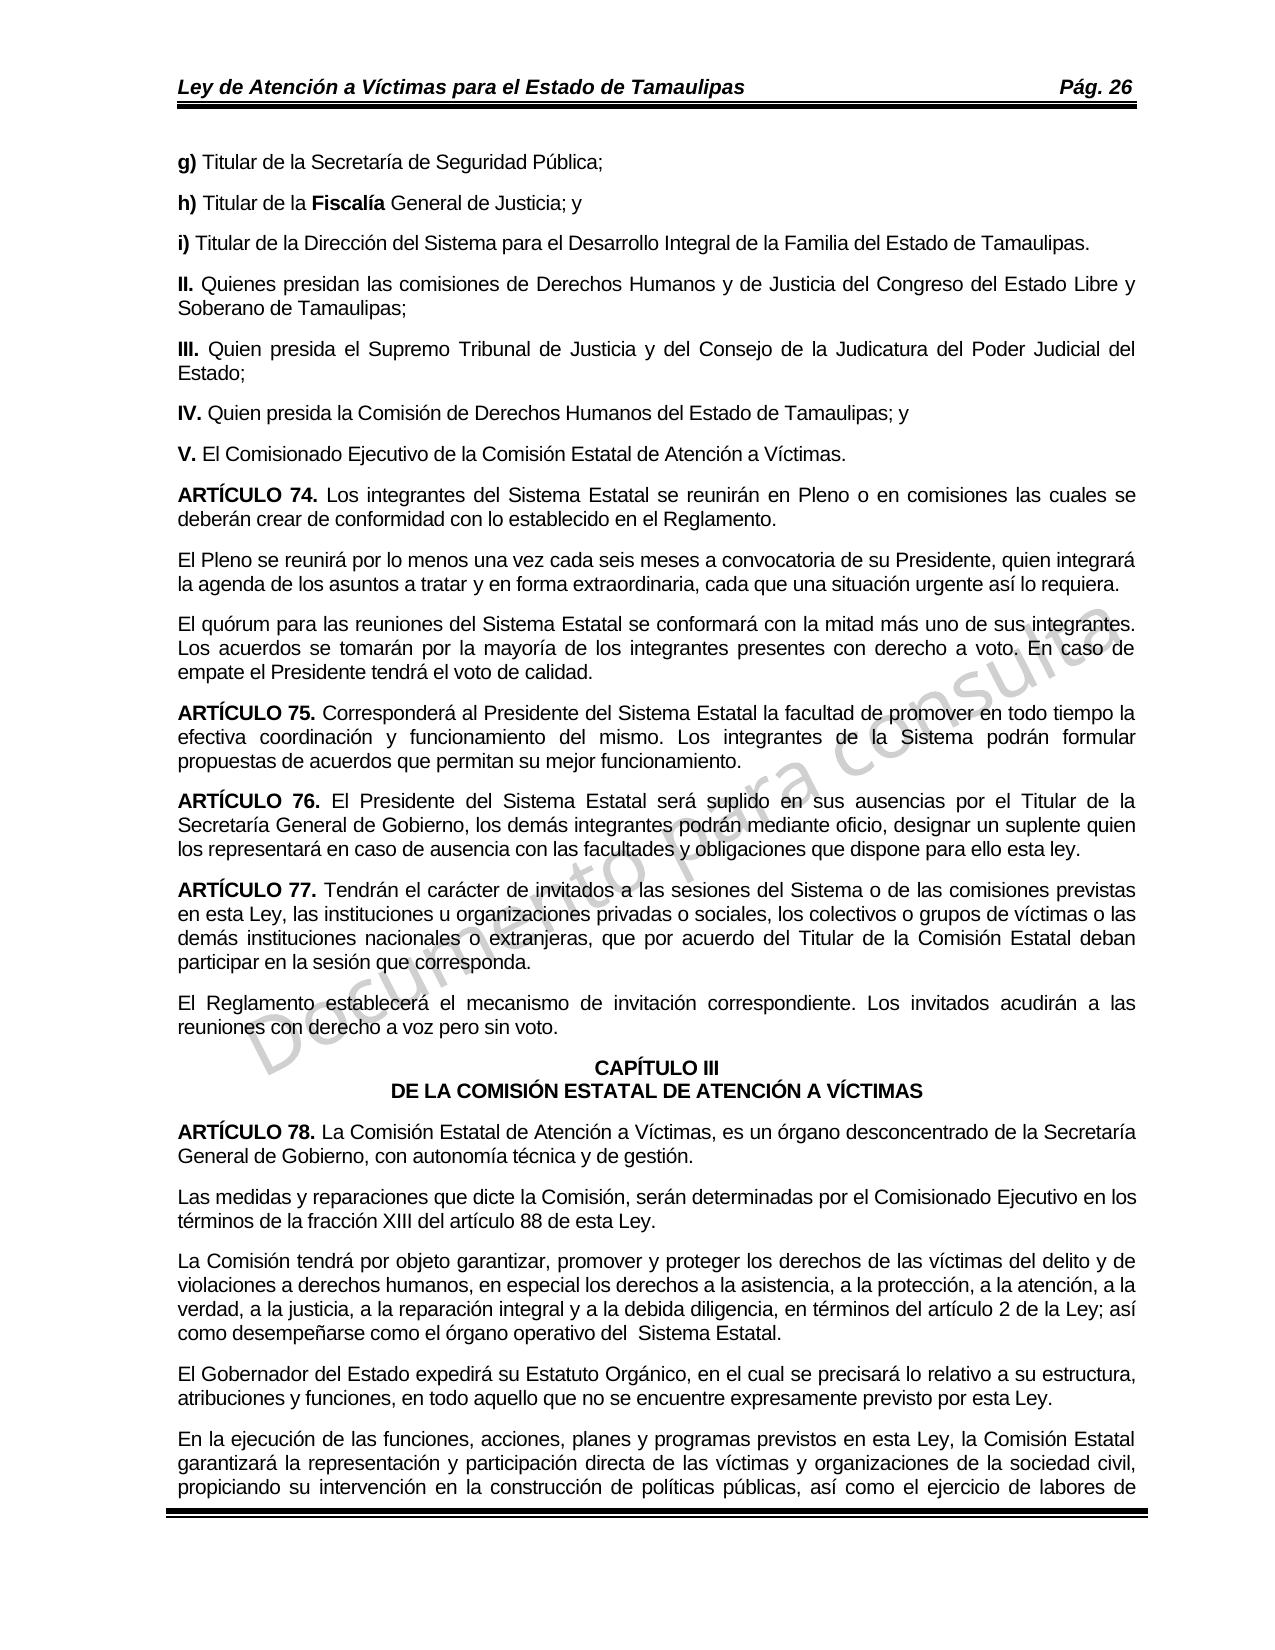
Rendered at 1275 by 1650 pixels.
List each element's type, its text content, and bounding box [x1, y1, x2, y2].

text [177, 1427, 1137, 1498]
text El Reglamento establecerá el mecanismo de invitación correspondiente. Los invitados acudirán a las reuniones con derecho a voz pero sin voto. [177, 991, 1137, 1038]
text II. Quienes presidan las comisiones de Derechos Humanos y de Justicia del Congreso del Estado Libre y Soberano de Tamaulipas; [177, 272, 1137, 320]
text III. Quien presida el Supremo Tribunal de Justicia y del Consejo de la Judicatura del Poder Judicial del Estado; [177, 337, 1137, 384]
text El Pleno se reunirá por lo menos una vez cada seis meses a convocatoria de su Presidente, quien integrará la agenda de los asuntos a tratar y en forma extraordinaria, cada que una situación urgente así lo requiera. [177, 547, 1137, 595]
text El Gobernador del Estado expedirá su Estatuto Orgánico, en el cual se precisará lo relativo a su estructura, atribuciones y funciones, en todo aquello que no se encuentre expresamente previsto por esta Ley. [177, 1362, 1137, 1410]
text ARTÍCULO 74. Los integrantes del Sistema Estatal se reunirán en Pleno o en comisiones las cuales se deberán crear de conformidad con lo establecido en el Reglamento. [177, 483, 1137, 531]
text g) Titular de la Secretaría de Seguridad Pública; [177, 150, 1137, 174]
text V. El Comisionado Ejecutivo de la Comisión Estatal de Atención a Víctimas. [177, 442, 1137, 466]
text IV. Quien presida la Comisión de Derechos Humanos del Estado de Tamaulipas; y [177, 401, 1137, 425]
text CAPÍTULO III [177, 1055, 1137, 1079]
text La Comisión tendrá por objeto garantizar, promover y proteger los derechos de las víctimas del delito y de violaciones a derechos humanos, en especial los derechos a la asistencia, a la protección, a la atención, a la verdad, a la justicia, a la reparación integral y a la debida diligencia, en términos del artículo 2 de la Ley; así como desempeñarse como el órgano operativo del Sistema Estatal. [177, 1249, 1137, 1345]
text ARTÍCULO 78. La Comisión Estatal de Atención a Víctimas, es un órgano desconcentrado de la Secretaría General de Gobierno, con autonomía técnica y de gestión. [177, 1120, 1137, 1168]
text h) Titular de la Fiscalía General de Justicia; y [177, 190, 1137, 214]
text DE LA COMISIÓN ESTATAL DE ATENCIÓN A VÍCTIMAS [177, 1079, 1137, 1103]
text i) Titular de la Dirección del Sistema para el Desarrollo Integral de la Familia del Estado de Tamaulipas. [177, 231, 1137, 255]
text Las medidas y reparaciones que dicte la Comisión, serán determinadas por el Comisionado Ejecutivo en los términos de la fracción XIII del artículo 88 de esta Ley. [177, 1185, 1137, 1233]
text ARTÍCULO 77. Tendrán el carácter de invitados a las sesiones del Sistema o de las comisiones previstas en esta Ley, las instituciones u organizaciones privadas o sociales, los colectivos o grupos de víctimas o las demás instituciones nacionales o extranjeras, que por acuerdo del Titular de la Comisión Estatal deban participar en la sesión que corresponda. [177, 878, 1137, 974]
text El quórum para las reuniones del Sistema Estatal se conformará con la mitad más uno de sus integrantes. Los acuerdos se tomarán por la mayoría de los integrantes presentes con derecho a voto. En caso de empate el Presidente tendrá el voto de calidad. [177, 612, 1137, 684]
text ARTÍCULO 76. El Presidente del Sistema Estatal será suplido en sus ausencias por el Titular de la Secretaría General de Gobierno, los demás integrantes podrán mediante oficio, designar un suplente quien los representará en caso de ausencia con las facultades y obligaciones que dispone para ello esta ley. [177, 789, 1137, 861]
text ARTÍCULO 75. Corresponderá al Presidente del Sistema Estatal la facultad de promover en todo tiempo la efectiva coordinación y funcionamiento del mismo. Los integrantes de la Sistema podrán formular propuestas de acuerdos que permitan su mejor funcionamiento. [177, 701, 1137, 773]
